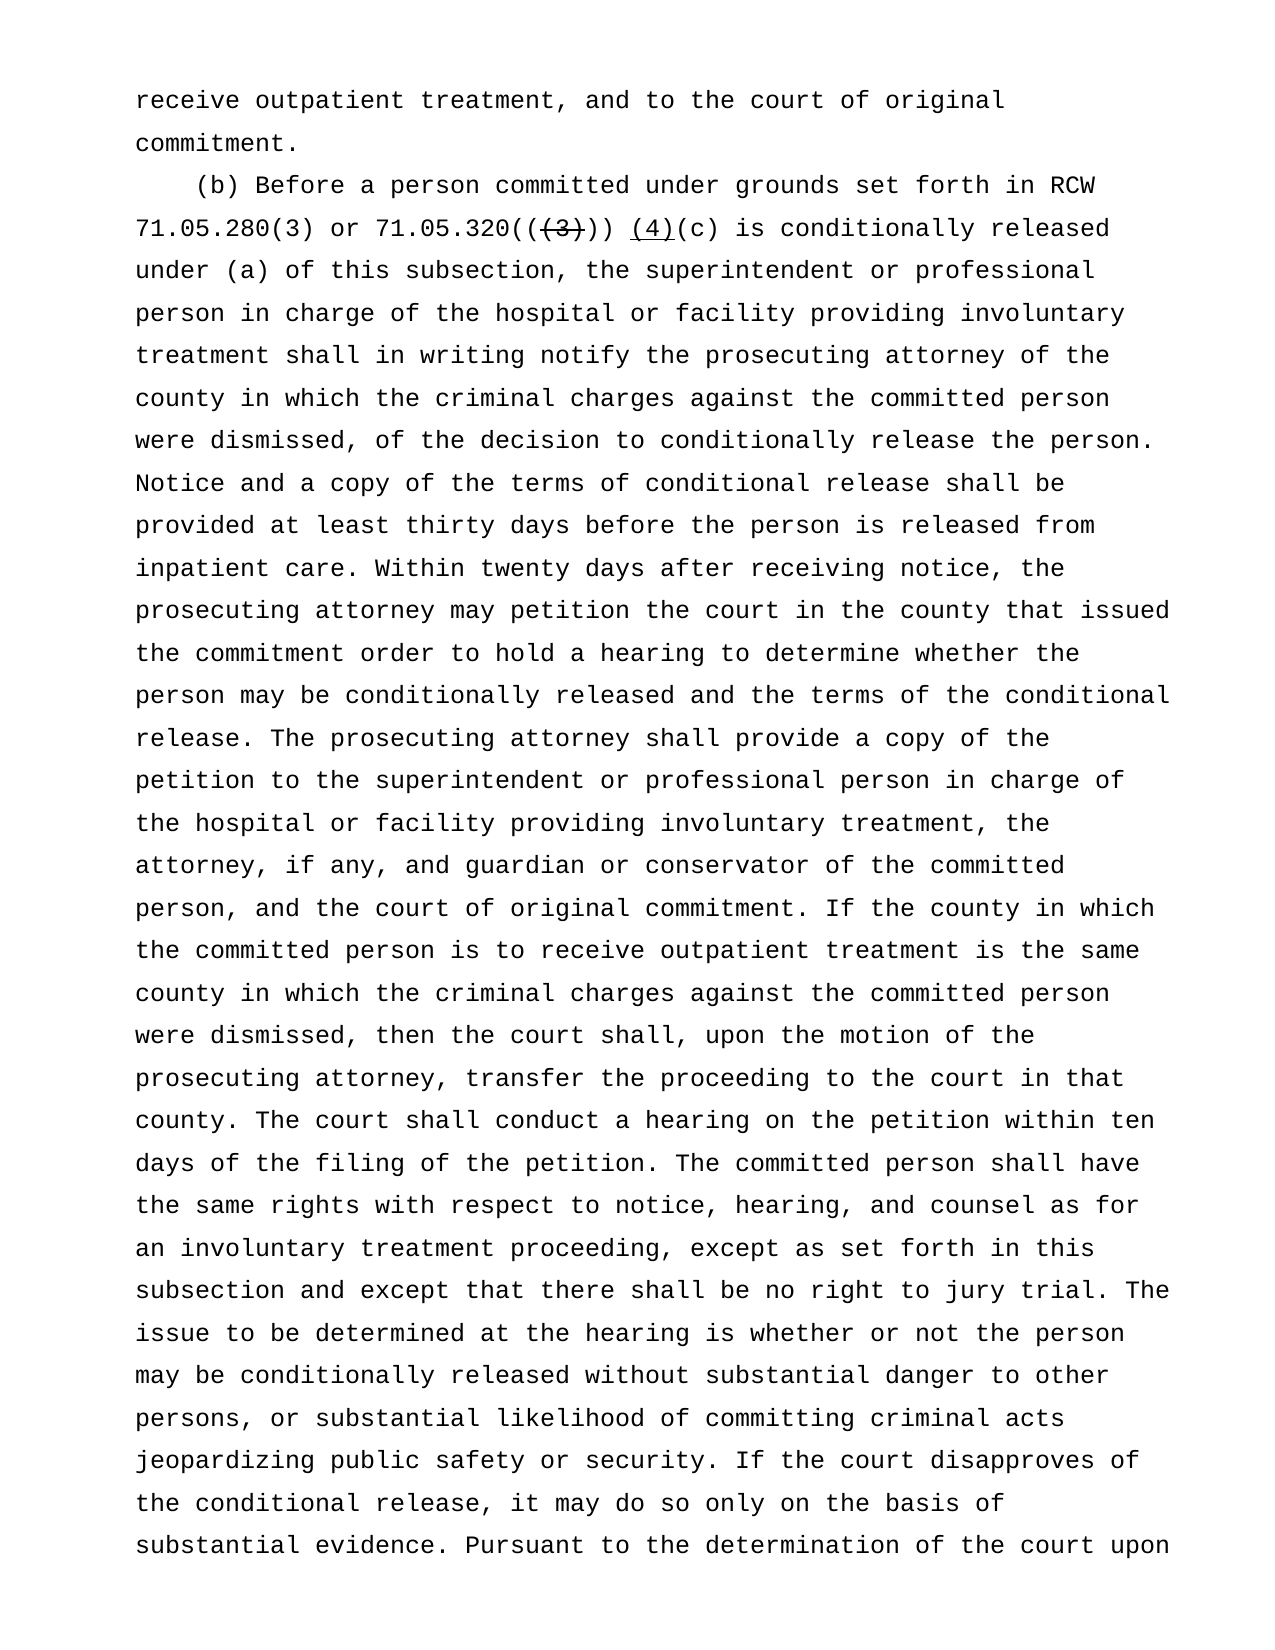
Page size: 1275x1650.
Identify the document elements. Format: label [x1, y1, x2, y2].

text [135, 160, 1170, 1562]
text [135, 75, 1170, 160]
